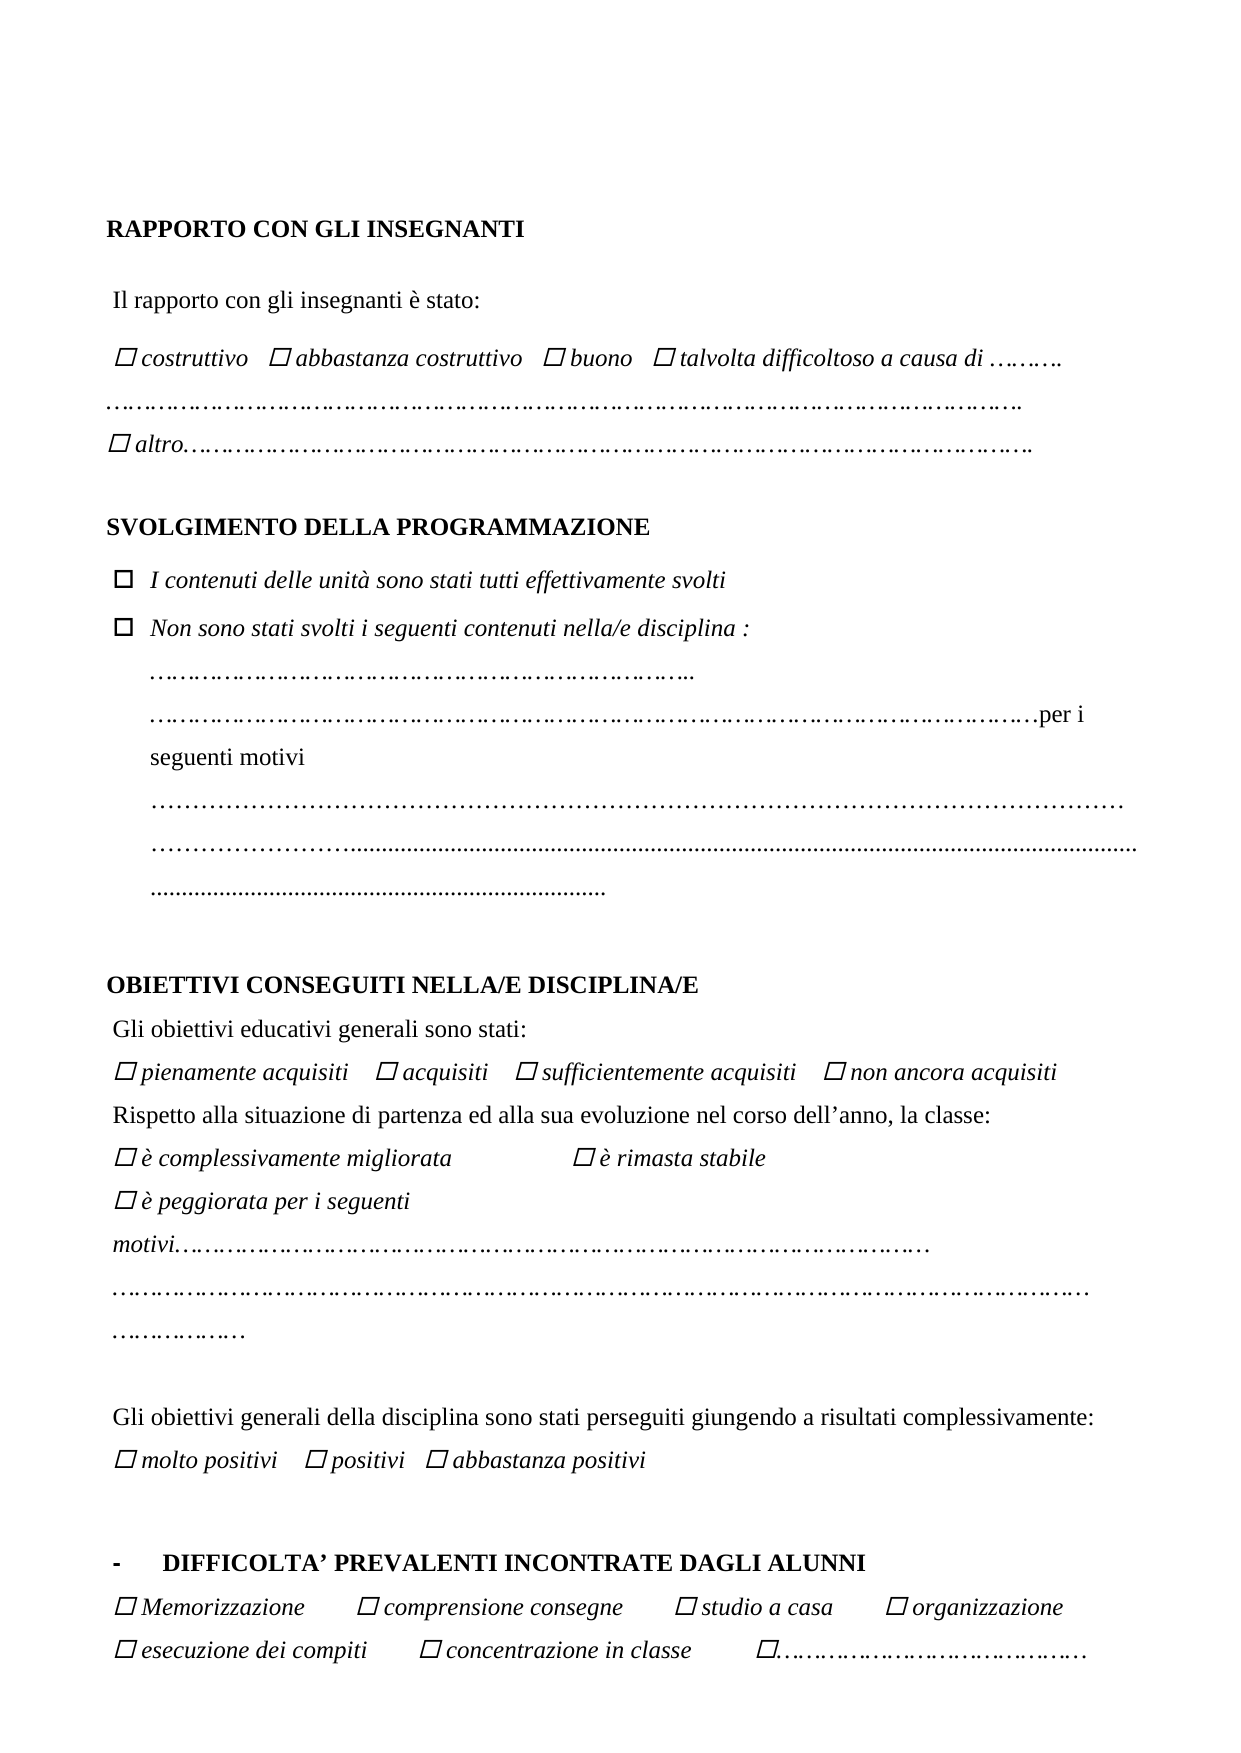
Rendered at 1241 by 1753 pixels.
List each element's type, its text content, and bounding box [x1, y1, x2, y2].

list I contenuti delle unità sono stati tutti effettivamente svolti [112, 565, 1140, 594]
text costruttivo abbastanza costruttivo buono talvolta difficoltoso a causa di ………. [113, 343, 1140, 372]
text ……………………………………………………………………………………………………………. [106, 386, 1140, 415]
text molto positivi positivi abbastanza positivi [112, 1445, 1111, 1474]
text Gli obiettivi educativi generali sono stati: [112, 1014, 1140, 1042]
text RAPPORTO CON GLI INSEGNANTI [106, 214, 1140, 242]
text altro……………………………………………………………………………………………………. [106, 429, 1140, 458]
text SVOLGIMENTO DELLA PROGRAMMAZIONE [106, 512, 1140, 540]
list DIFFICOLTA’ PREVALENTI INCONTRATE DAGLI ALUNNI [112, 1548, 1140, 1577]
text pienamente acquisiti acquisiti sufficientemente acquisiti non ancora acquisiti [112, 1057, 1140, 1086]
text Gli obiettivi generali della disciplina sono stati perseguiti giungendo a risultati complessivamente: [112, 1402, 1111, 1431]
text Memorizzazione comprensione consegne studio a casa organizzazione esecuzione dei compiti concentrazione in classe …………………………………… [112, 1592, 1140, 1663]
text OBIETTIVI CONSEGUITI NELLA/E DISCIPLINA/E [106, 971, 1140, 999]
text Il rapporto con gli insegnanti è stato: [112, 286, 1140, 314]
text Rispetto alla situazione di partenza ed alla sua evoluzione nel corso dell’anno, la classe: [112, 1100, 1140, 1129]
list Non sono stati svolti i seguenti contenuti nella/e disciplina :……………………………………………………………….. …………………………………………………………………………………………………………per i seguenti motivi ……………………………………………………………………………………………………………………………....................................................................................................................................................................................................... [112, 613, 1140, 900]
text è complessivamente migliorata è rimasta stabile è peggiorata per i seguenti motivi………………………………………………………………………………………… …………………………………………………………………………………………………………………………………… [112, 1143, 1111, 1344]
